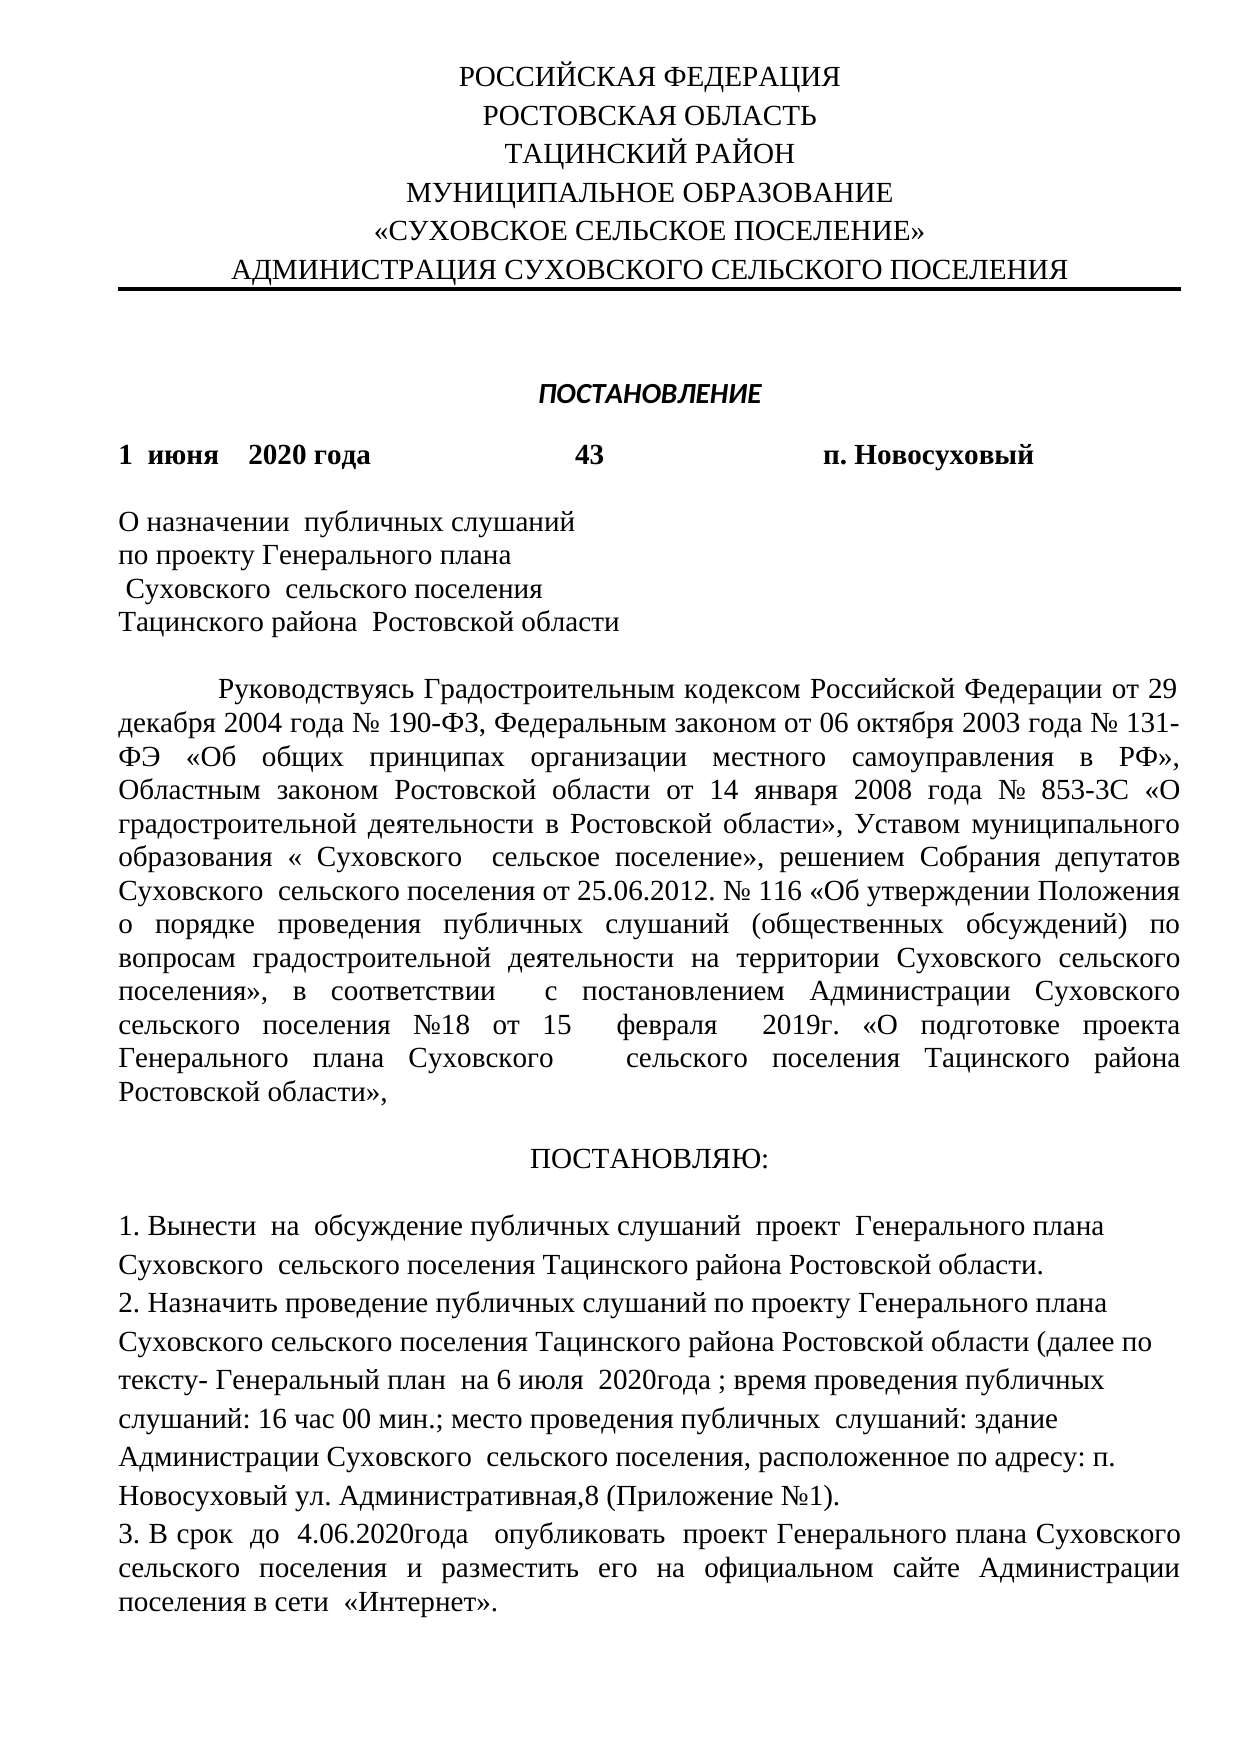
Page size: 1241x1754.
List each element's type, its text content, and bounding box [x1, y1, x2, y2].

text О назначении публичных слушаний [118, 504, 1181, 537]
text АДМИНИСТРАЦИЯ СУХОВСКОГО СЕЛЬСКОГО ПОСЕЛЕНИЯ [118, 252, 1181, 287]
text 1. Вынести на обсуждение публичных слушаний проект Генерального плана Суховского сельского поселения Тацинского района Ростовской области. [118, 1208, 1181, 1280]
text ТАЦИНСКИЙ РАЙОН [118, 136, 1181, 170]
text ПОСТАНОВЛЕНИЕ [118, 375, 1181, 411]
subtitle 1 июня 2020 года 43 п. Новосуховый [118, 437, 1181, 470]
text МУНИЦИПАЛЬНОЕ ОБРАЗОВАНИЕ [118, 175, 1181, 208]
text Руководствуясь Градостроительным кодексом Российской Федерации от 29 декабря 2004 года № 190-ФЗ, Федеральным законом от 06 октября 2003 года № 131-ФЭ «Об общих принципах организации местного самоуправления в РФ», Областным законом Ростовской области от 14 января 2008 года № 853-3C «О градостроительной деятельности в Ростовской области», Уставом муниципального образования « Суховского сельское поселение», решением Собрания депутатов Суховского сельского поселения от 25.06.2012. № 116 «Об утверждении Положения о порядке проведения публичных слушаний (общественных обсуждений) по вопросам градостроительной деятельности на территории Суховского сельского поселения», в соответствии с постановлением Администрации Суховского сельского поселения №18 от 15 февраля 2019г. «О подготовке проекта Генерального плана Суховского сельского поселения Тацинского района Ростовской области», [15, 672, 1181, 1108]
text РОССИЙСКАЯ ФЕДЕРАЦИЯ [118, 59, 1181, 93]
text «СУХОВСКОЕ СЕЛЬСКОЕ ПОСЕЛЕНИЕ» [118, 213, 1181, 247]
text ПОСТАНОВЛЯЮ: [118, 1141, 1181, 1175]
text РОСТОВСКАЯ ОБЛАСТЬ [118, 98, 1181, 131]
text Суховского сельского поселения [118, 571, 1181, 604]
text 3. В срок до 4.06.2020года опубликовать проект Генерального плана Суховского сельского поселения и разместить его на официальном сайте Администрации поселения в сети «Интернет». [118, 1517, 1181, 1617]
text 2. Назначить проведение публичных слушаний по проекту Генерального плана Суховского сельского поселения Тацинского района Ростовской области (далее по тексту- Генеральный план на 6 июля 2020года ; время проведения публичных слушаний: 16 час 00 мин.; место проведения публичных слушаний: здание Администрации Суховского сельского поселения, расположенное по адресу: п. Новосуховый ул. Административная,8 (Приложение №1). [118, 1285, 1181, 1512]
text по проекту Генерального плана [118, 537, 1181, 571]
text Тацинского района Ростовской области [118, 604, 1181, 638]
